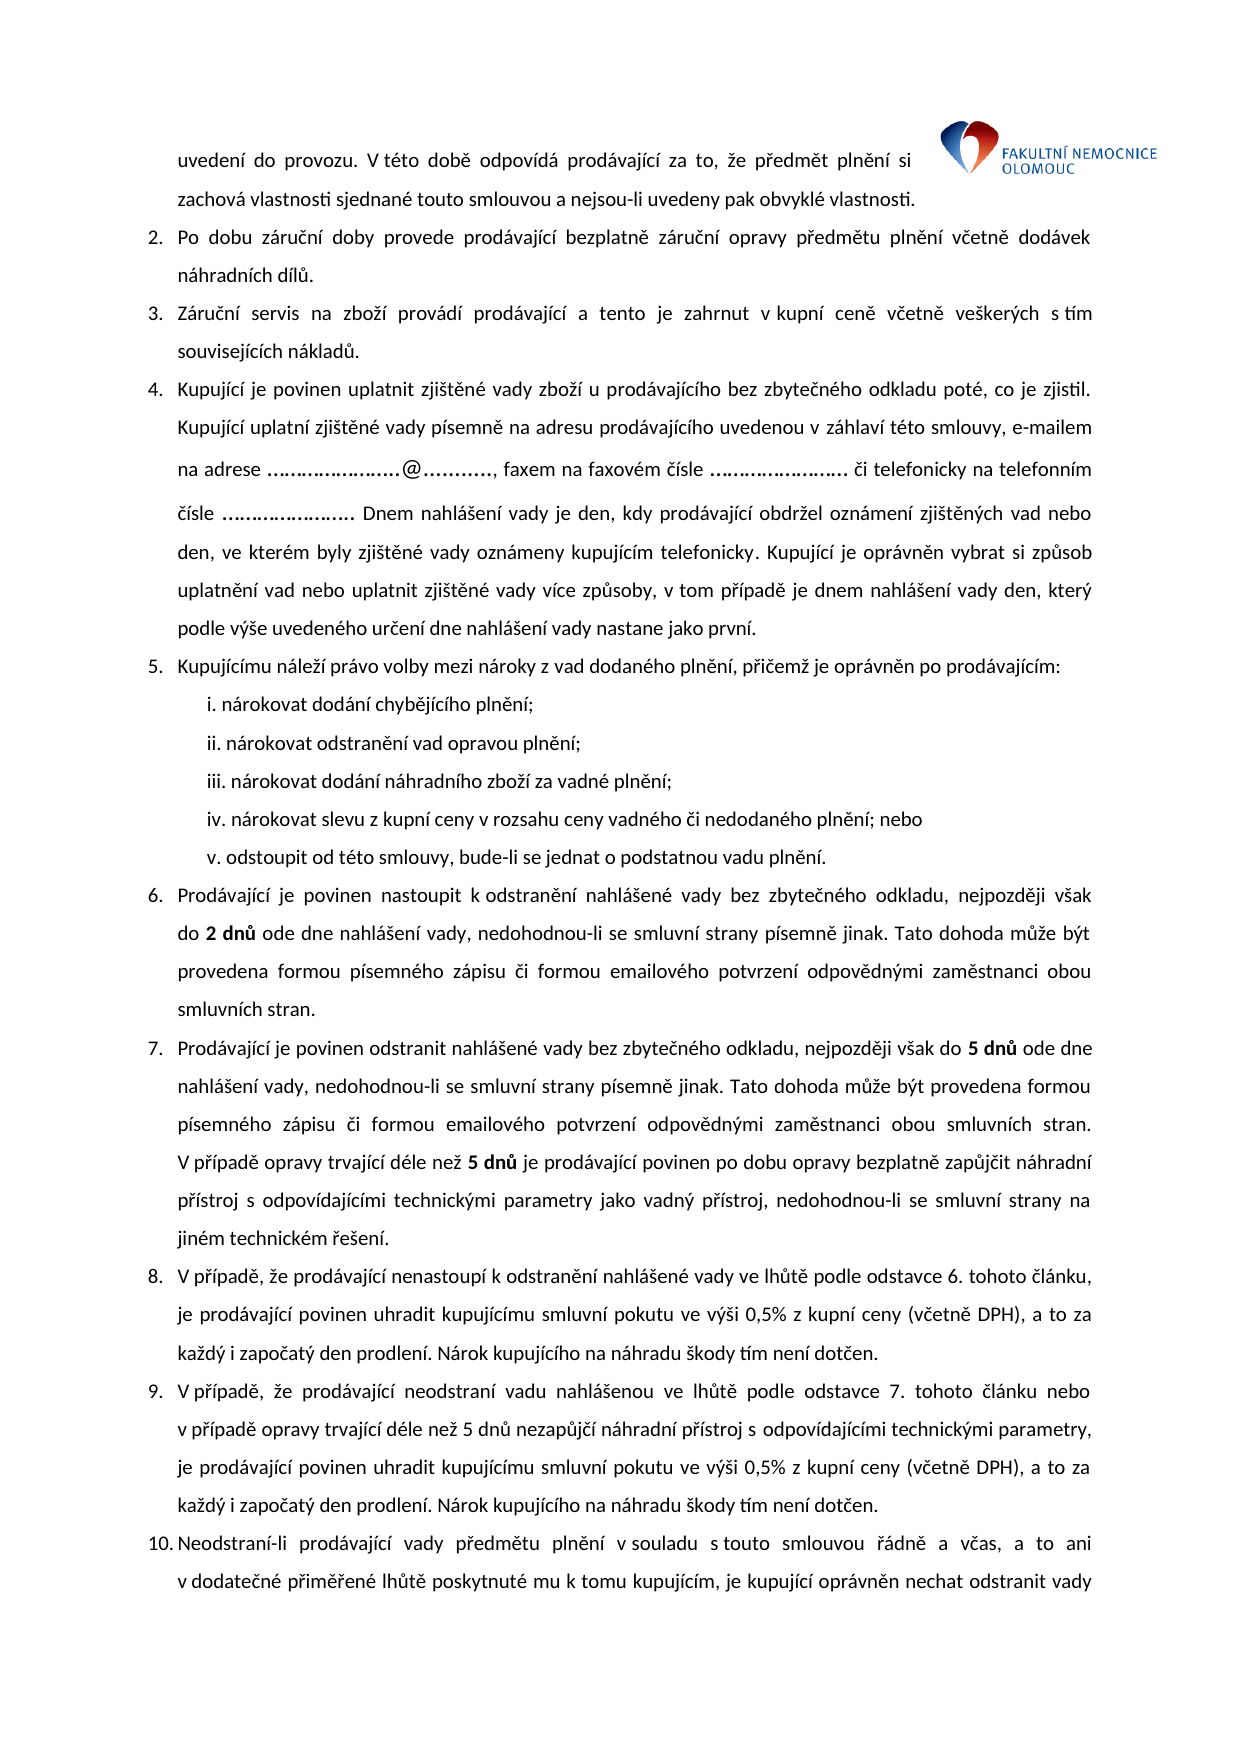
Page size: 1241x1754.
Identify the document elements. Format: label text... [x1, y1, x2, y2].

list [148, 148, 1093, 211]
list 5. Kupujícímu náleží právo volby mezi nároky z vad dodaného plnění, přičemž je oprávněn po prodávajícím: [148, 653, 1093, 679]
list iv. nárokovat slevu z kupní ceny v rozsahu ceny vadného či nedodaného plnění; nebo [207, 806, 1093, 831]
list 6. Prodávající je povinen nastoupit k odstranění nahlášené vady bez zbytečného odkladu, nejpozději však do 2 dnů ode dne nahlášení vady, nedohodnou-li se smluvní strany písemně jinak. Tato dohoda může být provedena formou písemného zápisu či formou emailového potvrzení odpovědnými zaměstnanci obou smluvních stran. [148, 882, 1093, 1022]
list i. nárokovat dodání chybějícího plnění; [207, 692, 1093, 717]
list iii. nárokovat dodání náhradního zboží za vadné plnění; [207, 768, 1093, 793]
list 4. Kupující je povinen uplatnit zjištěné vady zboží u prodávajícího bez zbytečného odkladu poté, co je zjistil. Kupující uplatní zjištěné vady písemně na adresu prodávajícího uvedenou v záhlaví této smlouvy, e-mailem na adrese , faxem na faxovém čísle či telefonicky na telefonním čísle Dnem nahlášení vady je den, kdy prodávající obdržel oznámení zjištěných vad nebo den, ve kterém byly zjištěné vady oznámeny kupujícím telefonicky. Kupující je oprávněn vybrat si způsob uplatnění vad nebo uplatnit zjištěné vady více způsoby, v tom případě je dnem nahlášení vady den, který podle výše uvedeného určení dne nahlášení vady nastane jako první. [148, 376, 1093, 641]
list 2. Po dobu záruční doby provede prodávající bezplatně záruční opravy předmětu plnění včetně dodávek náhradních dílů. [148, 224, 1093, 287]
list 9. V případě, že prodávající neodstraní vadu nahlášenou ve lhůtě podle odstavce 7. tohoto článku nebo v případě opravy trvající déle než 5 dnů nezapůjčí náhradní přístroj s odpovídajícími technickými parametry, je prodávající povinen uhradit kupujícímu smluvní pokutu ve výši 0,5% z kupní ceny (včetně DPH), a to za každý i započatý den prodlení. Nárok kupujícího na náhradu škody tím není dotčen. [148, 1378, 1093, 1518]
list 7. Prodávající je povinen odstranit nahlášené vady bez zbytečného odkladu, nejpozději však do 5 dnů ode dne nahlášení vady, nedohodnou-li se smluvní strany písemně jinak. Tato dohoda může být provedena formou písemného zápisu či formou emailového potvrzení odpovědnými zaměstnanci obou smluvních stran. V případě opravy trvající déle než 5 dnů je prodávající povinen po dobu opravy bezplatně zapůjčit náhradní přístroj s odpovídajícími technickými parametry jako vadný přístroj, nedohodnou-li se smluvní strany na jiném technickém řešení. [148, 1035, 1093, 1251]
list v. odstoupit od této smlouvy, bude-li se jednat o podstatnou vadu plnění. [207, 844, 1093, 869]
list ii. nárokovat odstranění vad opravou plnění; [207, 730, 1093, 755]
list 3. Záruční servis na zboží provádí prodávající a tento je zahrnut v kupní ceně včetně veškerých s tím souvisejících nákladů. [148, 300, 1093, 364]
list 8. V případě, že prodávající nenastoupí k odstranění nahlášené vady ve lhůtě podle odstavce 6. tohoto článku, je prodávající povinen uhradit kupujícímu smluvní pokutu ve výši 0,5% z kupní ceny (včetně DPH), a to za každý i započatý den prodlení. Nárok kupujícího na náhradu škody tím není dotčen. [148, 1263, 1093, 1365]
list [148, 1530, 1093, 1594]
